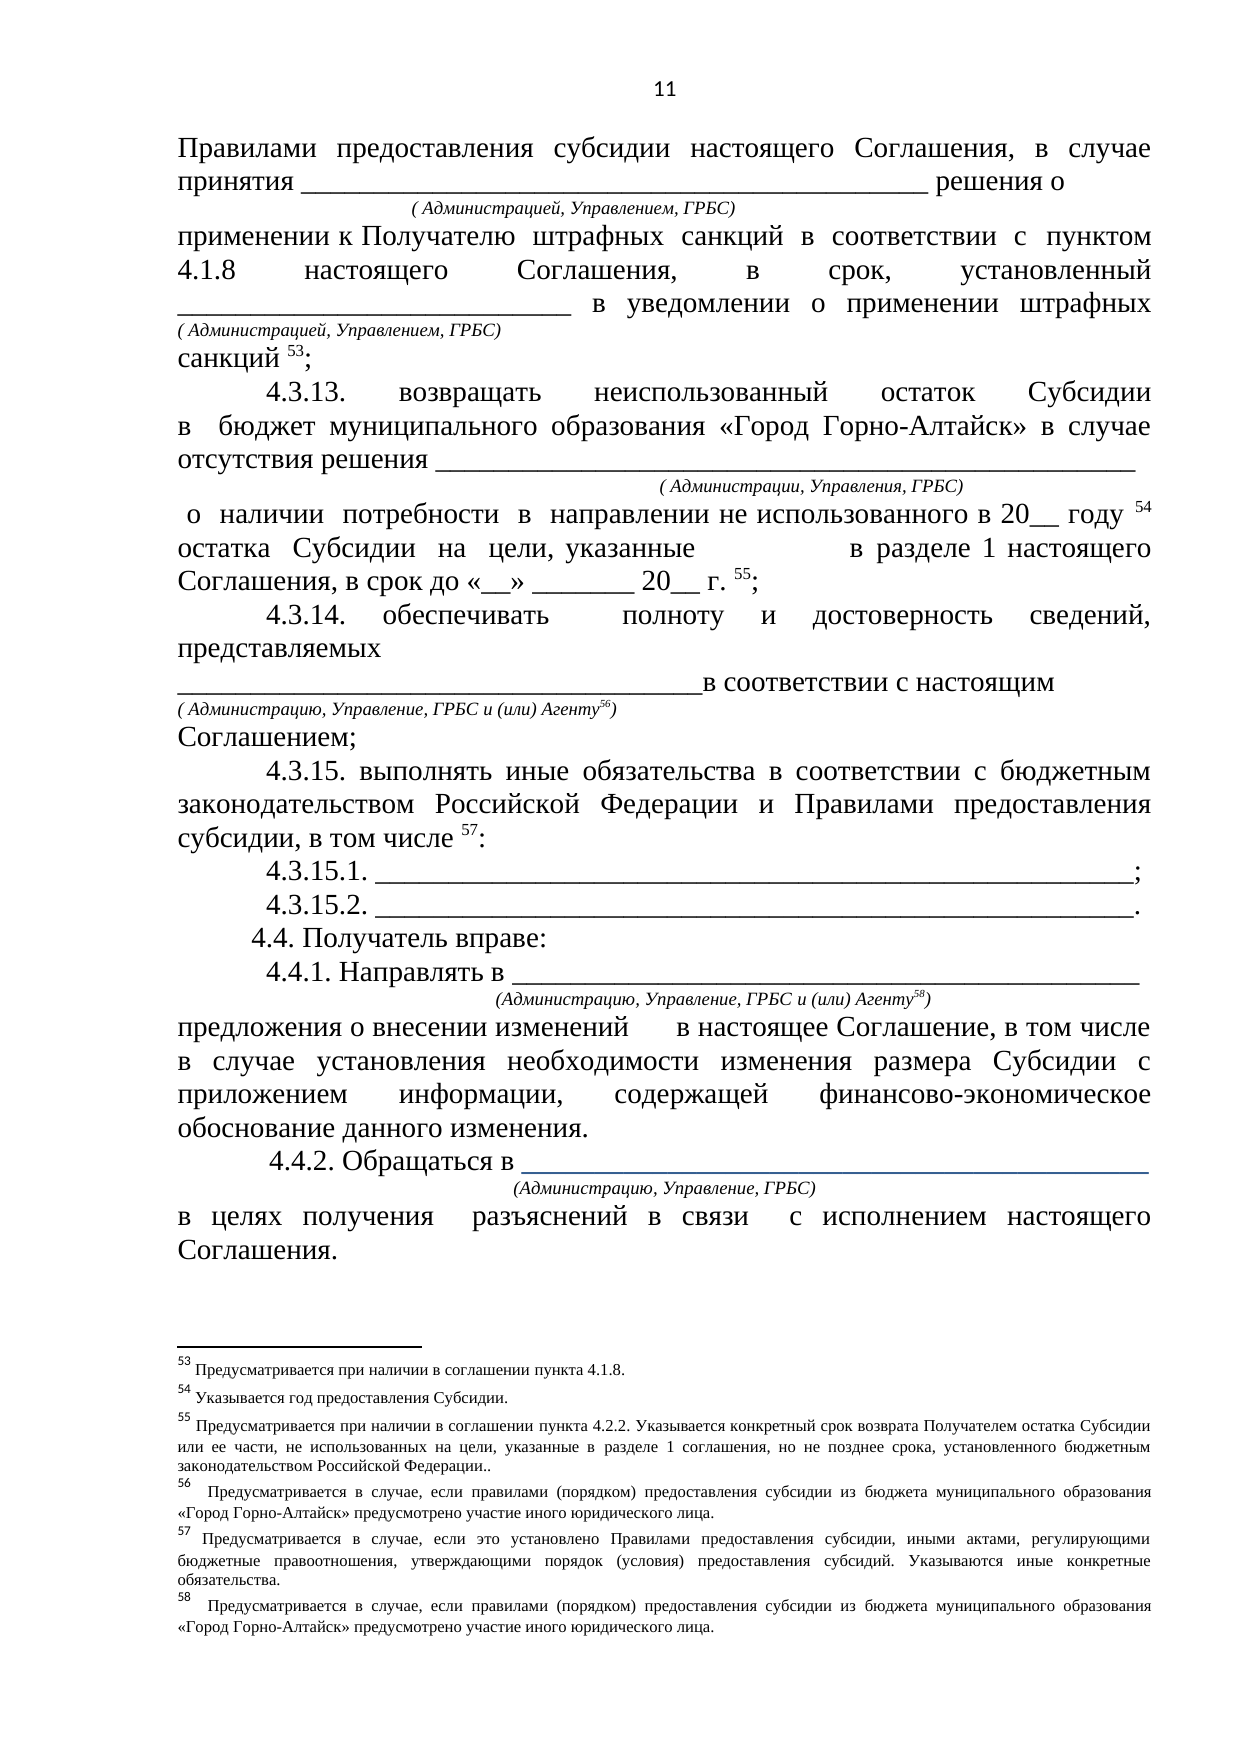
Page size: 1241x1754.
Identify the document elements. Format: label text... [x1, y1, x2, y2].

subtitle ( Администрацией, Управлением, ГРБС) [177, 197, 1152, 218]
subtitle санкций ; [177, 341, 1152, 374]
subtitle о наличии потребности в направлении не использованного в 20__ году остатка Субсидии на цели, указанные в разделе 1 настоящего Соглашения, в срок до «__» _______ 20__ г. ; [177, 496, 1152, 597]
subtitle 4.3.13. возвращать неиспользованный остаток Субсидии в бюджет муниципального образования «Город Горно-Алтайск» в случае отсутствия решения ________________________________________________ [177, 374, 1152, 475]
subtitle 4.4.2. Обращаться в ___________________________________________ (Администрацию, Управление, ГРБС) [177, 1143, 1152, 1198]
subtitle ____________________________________в соответствии с настоящим [177, 664, 1152, 698]
subtitle ( Администрации, Управления, ГРБС) [177, 475, 1152, 496]
text в целях получения разъяснений в связи с исполнением настоящего Соглашения. [177, 1198, 1152, 1265]
text 4.4. Получатель вправе: [177, 920, 1152, 954]
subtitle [177, 130, 1152, 197]
subtitle применении к Получателю штрафных санкций в соответствии с пунктом 4.1.8 настоящего Соглашения, в срок, установленный ___________________________ в уведомлении о применении штрафных ( Администрацией, Управлением, ГРБС) [177, 218, 1152, 341]
subtitle (Администрацию, Управление, ГРБС и (или) Агенту) [177, 987, 1152, 1009]
subtitle ( Администрацию, Управление, ГРБС и (или) Агенту) [177, 698, 1152, 719]
subtitle Соглашением; [177, 719, 1152, 753]
subtitle 4.4.1. Направлять в ___________________________________________ [177, 954, 1152, 987]
text 4.3.15. выполнять иные обязательства в соответствии с бюджетным законодательством Российской Федерации и Правилами предоставления субсидии, в том числе : [177, 753, 1152, 853]
subtitle 4.3.15.1. ____________________________________________________; [177, 853, 1152, 887]
subtitle 4.3.14. обеспечивать полноту и достоверность сведений, представляемых [177, 597, 1152, 664]
subtitle 4.3.15.2. ____________________________________________________. [177, 887, 1152, 920]
text предложения о внесении изменений в настоящее Соглашение, в том числе в случае установления необходимости изменения размера Субсидии с приложением информации, содержащей финансово-экономическое обоснование данного изменения. [177, 1009, 1152, 1143]
